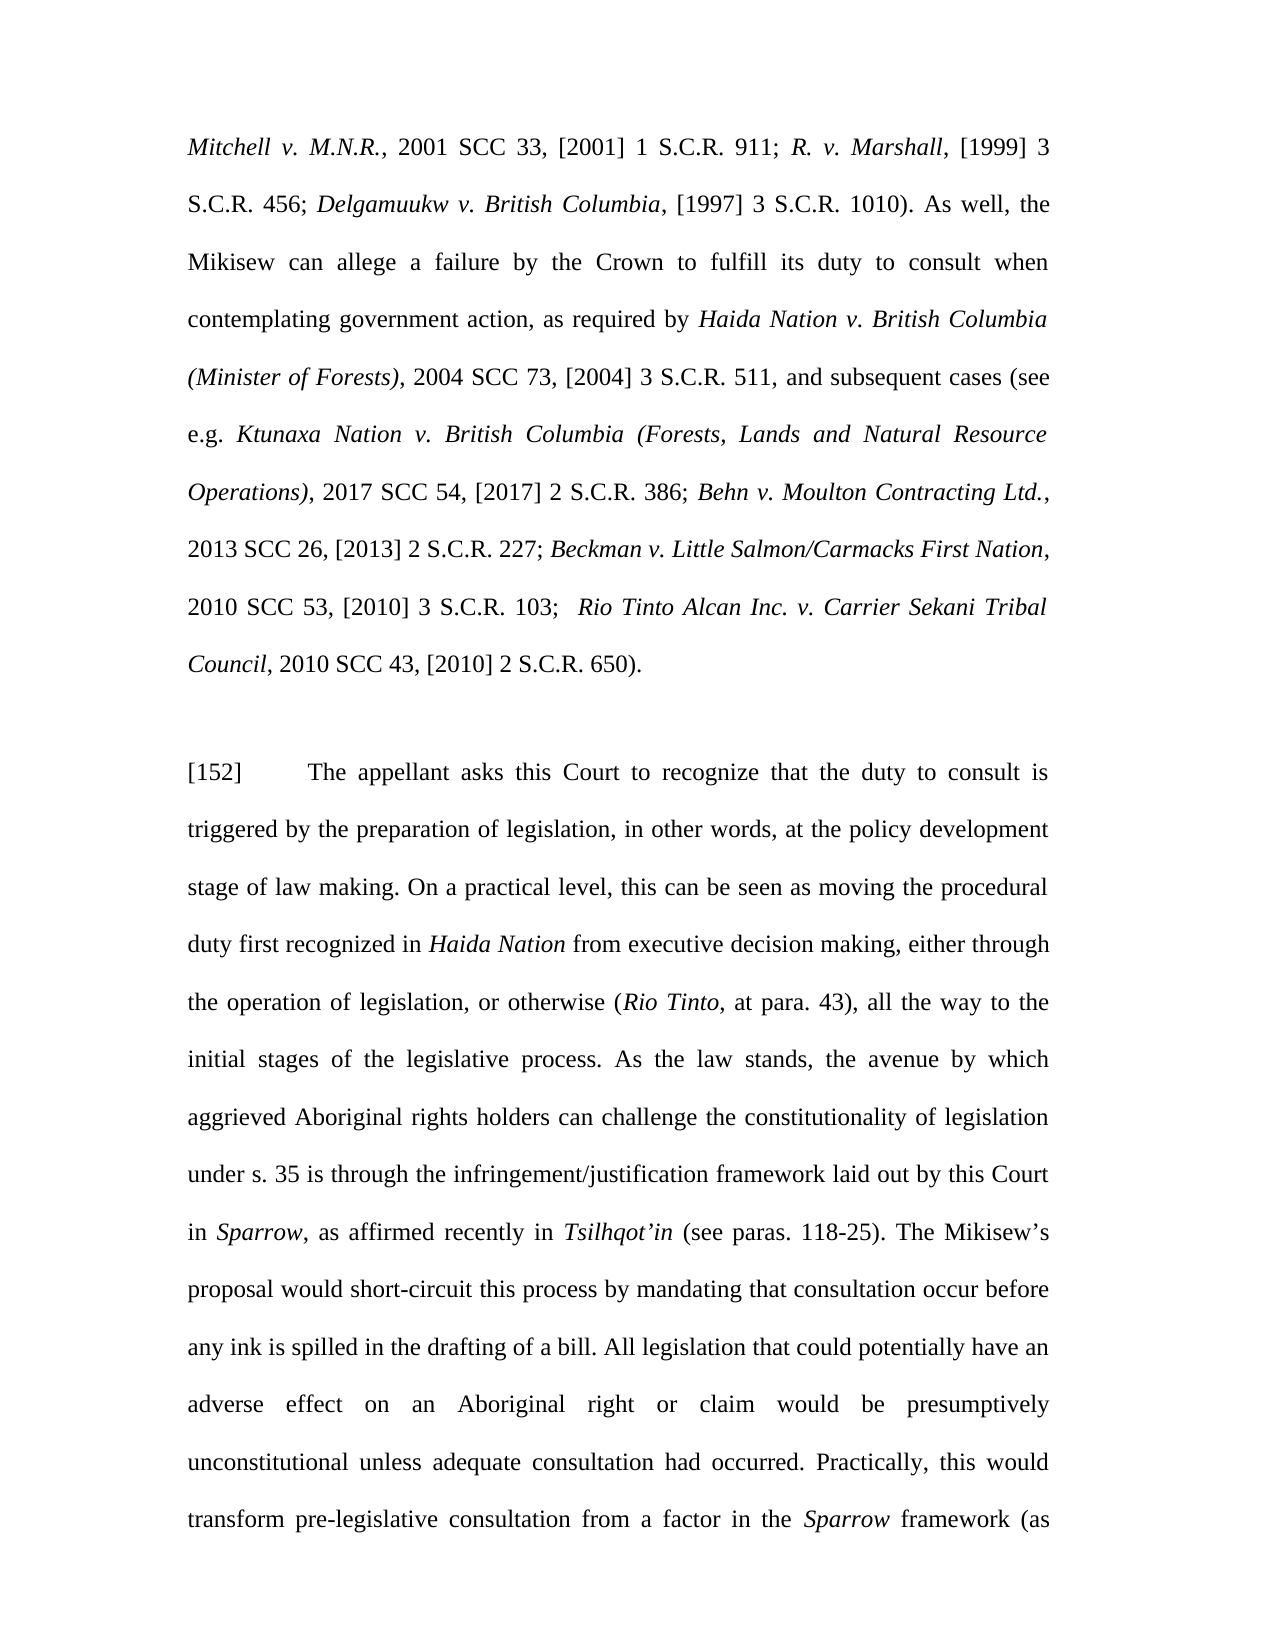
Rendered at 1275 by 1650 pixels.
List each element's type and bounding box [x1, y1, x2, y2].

text [187, 132, 1050, 678]
text [187, 757, 1050, 1533]
